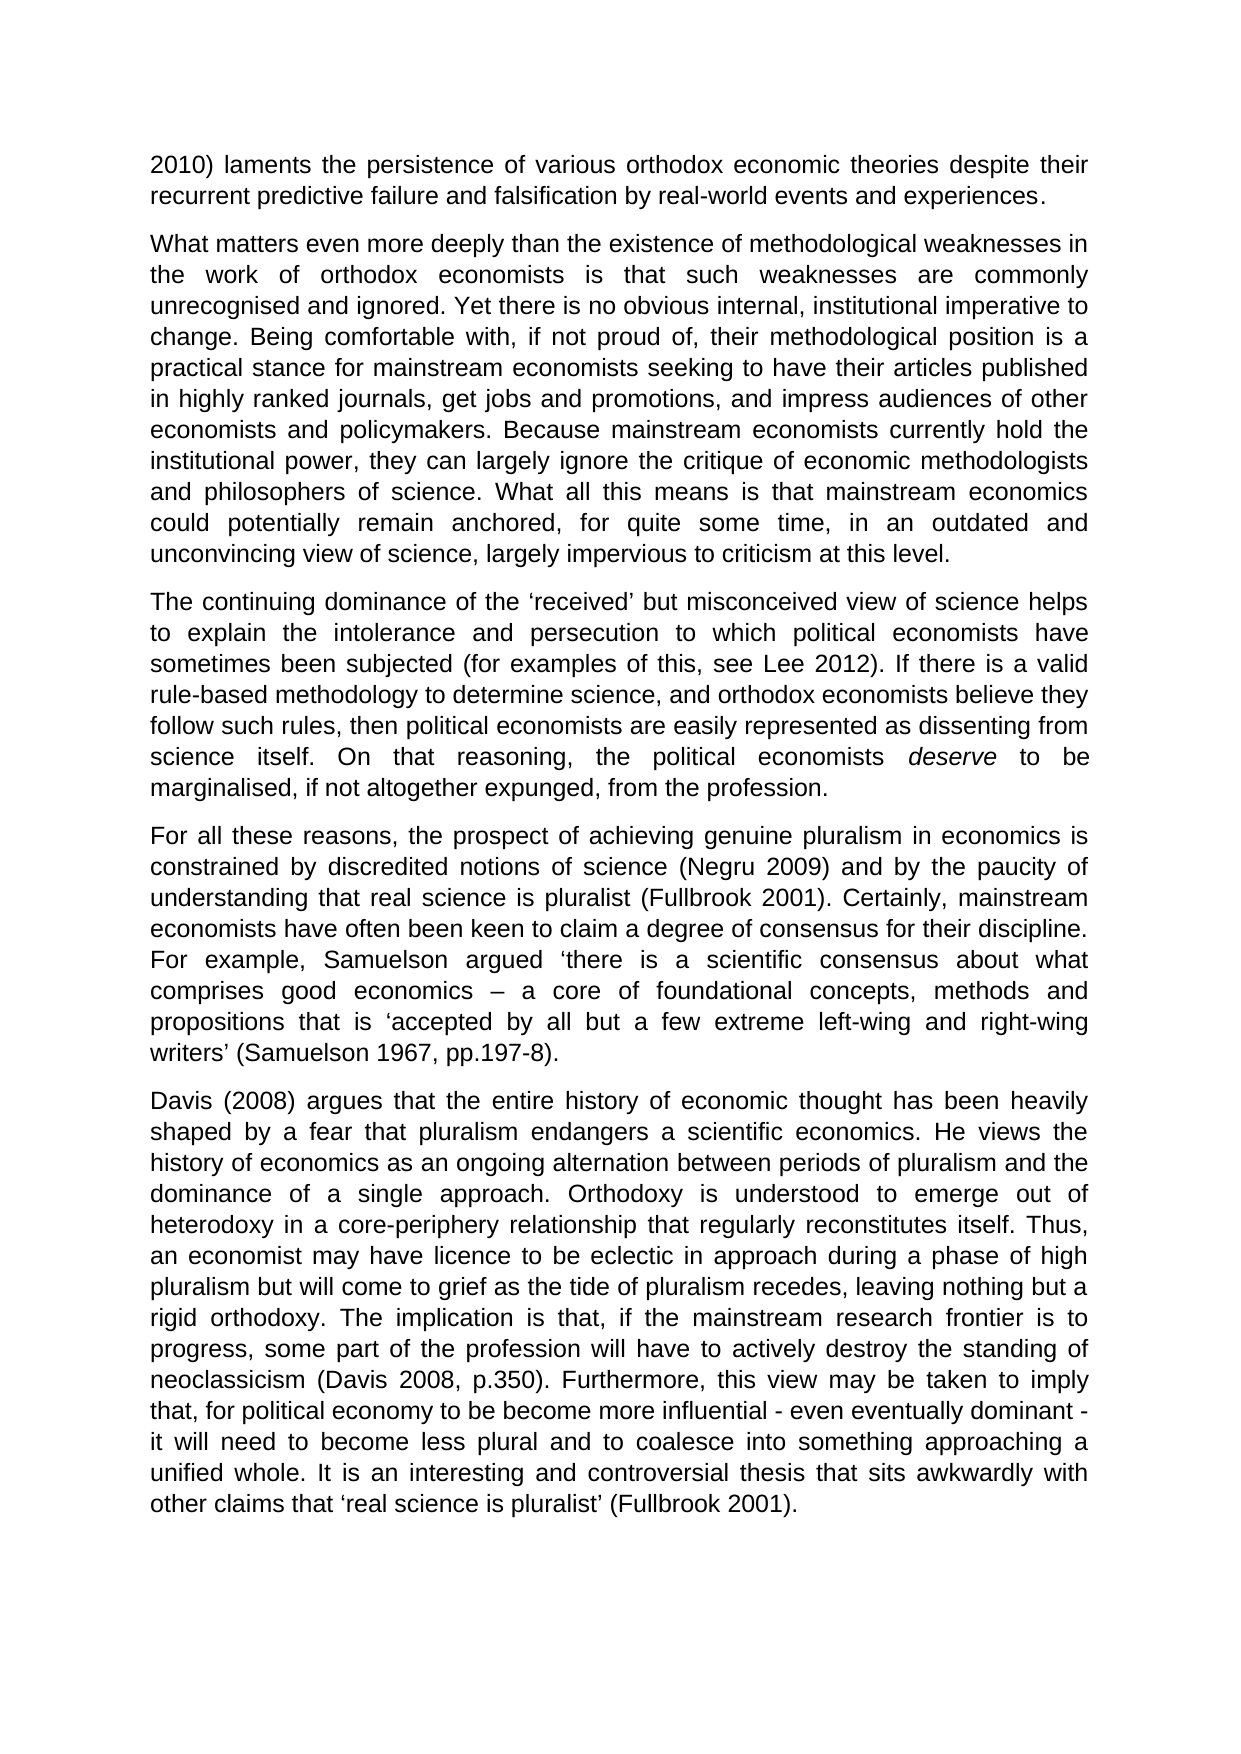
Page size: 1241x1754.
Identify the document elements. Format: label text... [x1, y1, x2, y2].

text What matters even more deeply than the existence of methodological weaknesses in the work of orthodox economists is that such weaknesses are commonly unrecognised and ignored. Yet there is no obvious internal, institutional imperative to change. Being comfortable with, if not proud of, their methodological position is a practical stance for mainstream economists seeking to have their articles published in highly ranked journals, get jobs and promotions, and impress audiences of other economists and policymakers. Because mainstream economists currently hold the institutional power, they can largely ignore the critique of economic methodologists and philosophers of science. What all this means is that mainstream economics could potentially remain anchored, for quite some time, in an outdated and unconvincing view of science, largely impervious to criticism at this level. [150, 229, 1090, 568]
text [150, 150, 1090, 210]
text For all these reasons, the prospect of achieving genuine pluralism in economics is constrained by discredited notions of science (Negru 2009) and by the paucity of understanding that real science is pluralist (Fullbrook 2001). Certainly, mainstream economists have often been keen to claim a degree of consensus for their discipline. For example, Samuelson argued ‘there is a scientific consensus about what comprises good economics – a core of foundational concepts, methods and propositions that is ‘accepted by all but a few extreme left-wing and right-wing writers’ (Samuelson 1967, pp.197-8). [150, 821, 1090, 1067]
text Davis (2008) argues that the entire history of economic thought has been heavily shaped by a fear that pluralism endangers a scientific economics. He views the history of economics as an ongoing alternation between periods of pluralism and the dominance of a single approach. Orthodoxy is understood to emerge out of heterodoxy in a core-periphery relationship that regularly reconstitutes itself. Thus, an economist may have licence to be eclectic in approach during a phase of high pluralism but will come to grief as the tide of pluralism recedes, leaving nothing but a rigid orthodoxy. The implication is that, if the mainstream research frontier is to progress, some part of the profession will have to actively destroy the standing of neoclassicism (Davis 2008, p.350). Furthermore, this view may be taken to imply that, for political economy to be become more influential - even eventually dominant - it will need to become less plural and to coalesce into something approaching a unified whole. It is an interesting and controversial thesis that sits awkwardly with other claims that ‘real science is pluralist’ (Fullbrook 2001). [150, 1086, 1090, 1518]
text The continuing dominance of the ‘received’ but misconceived view of science helps to explain the intolerance and persecution to which political economists have sometimes been subjected (for examples of this, see Lee 2012). If there is a valid rule-based methodology to determine science, and orthodox economists believe they follow such rules, then political economists are easily represented as dissenting from science itself. On that reasoning, the political economists deserve to be marginalised, if not altogether expunged, from the profession. [150, 587, 1090, 802]
